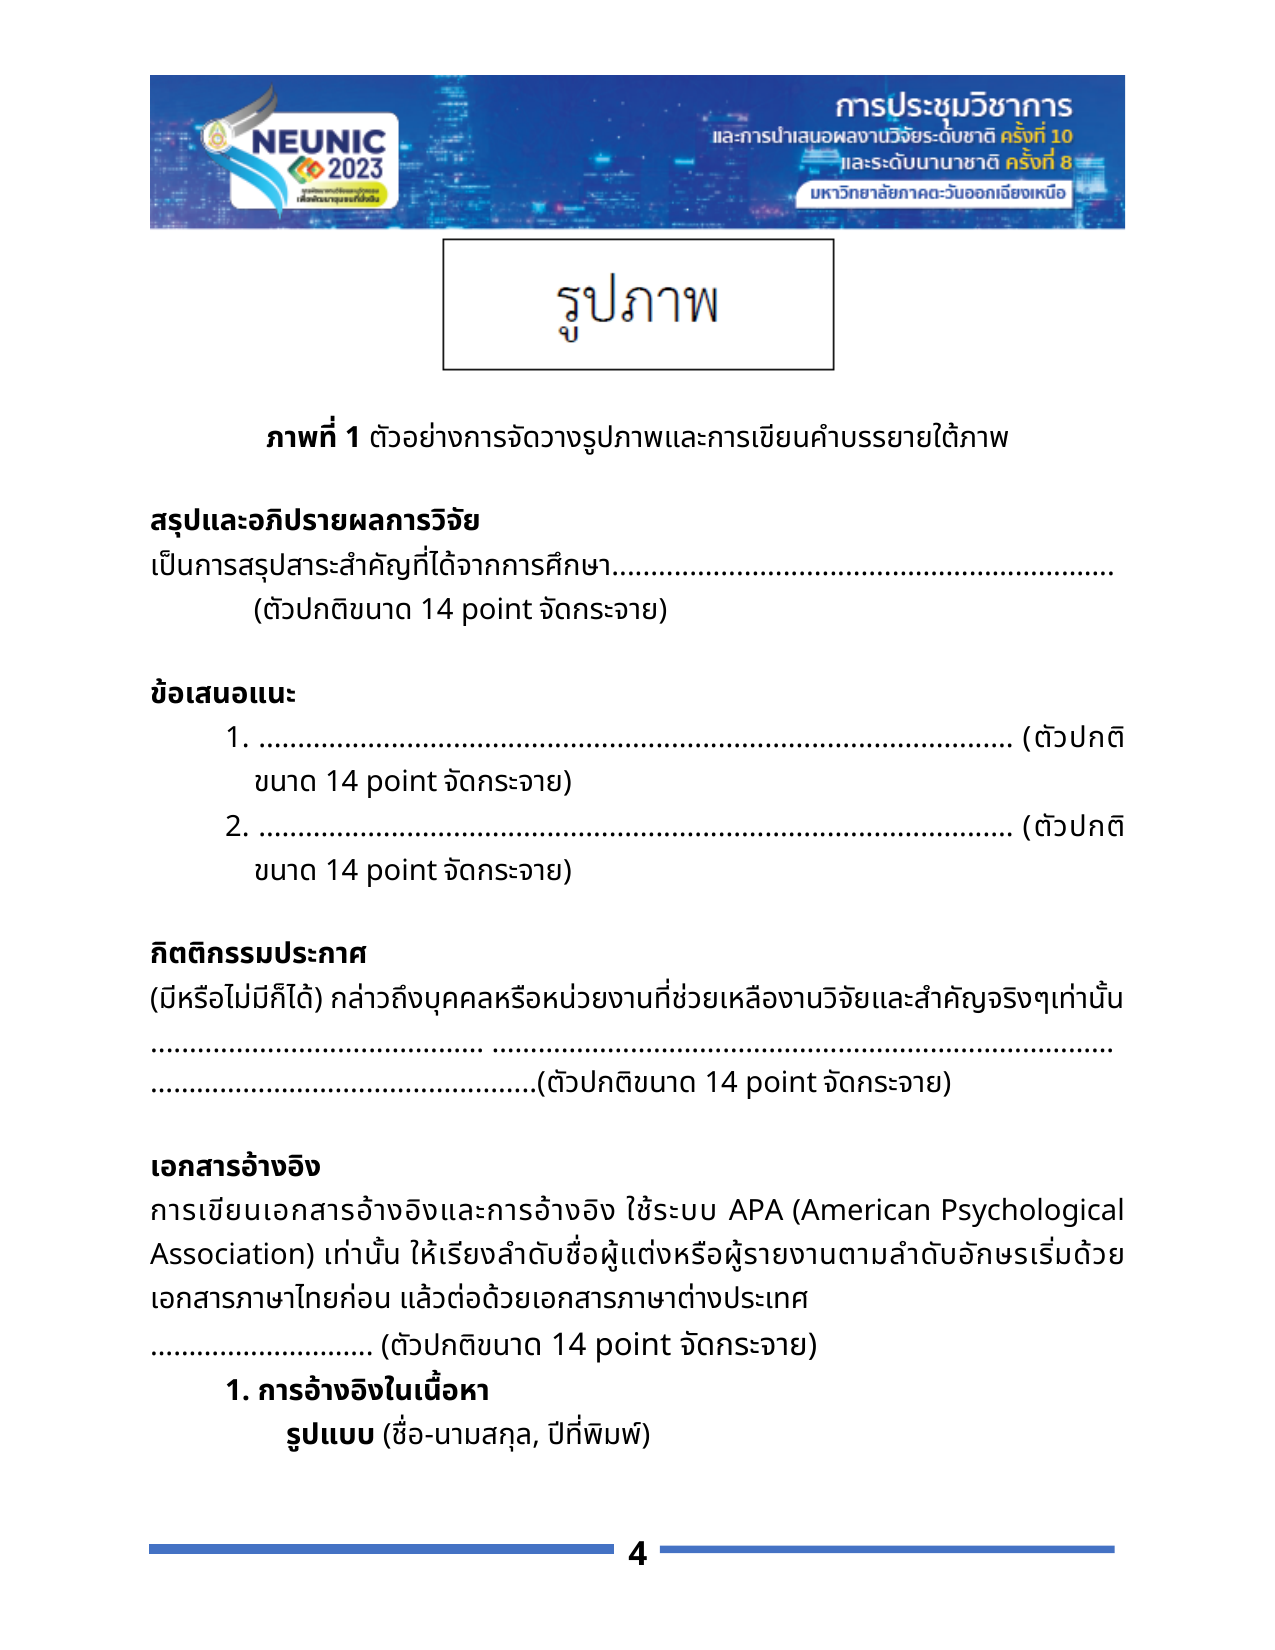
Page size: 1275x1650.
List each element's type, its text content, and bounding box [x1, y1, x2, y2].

text ภาพที่ 1 ตัวอย่างการจัดวางรูปภาพและการเขียนคำบรรยายใต้ภาพ [150, 416, 1125, 460]
text 2. ................................................................................................. (ตัวปกติขนาด 14 pointจัดกระจาย) [225, 805, 1125, 893]
text ………..………..……. (ตัวปกติขนาด 14 point จัดกระจาย) [150, 1322, 1125, 1369]
text สรุปและอภิปรายผลการวิจัย [150, 500, 1125, 544]
text ข้อเสนอแนะ [150, 672, 1125, 716]
text 1. การอ้างอิงในเนื้อหา [150, 1369, 1125, 1413]
text การเขียนเอกสารอ้างอิงและการอ้างอิง ใช้ระบบ APA (American Psychological Association) เท่านั้น ให้เรียงลำดับชื่อผู้แต่งหรือผู้รายงานตามลำดับอักษรเริ่มด้วยเอกสารภาษาไทยก่อน แล้วต่อด้วยเอกสารภาษาต่างประเทศ [150, 1189, 1125, 1322]
text กิตติกรรมประกาศ [150, 933, 1125, 977]
text เป็นการสรุปสาระสำคัญที่ได้จากการศึกษา.....................................……………………….(ตัวปกติขนาด 14 pointจัดกระจาย) [150, 544, 1125, 632]
text (มีหรือไม่มีก็ได้) กล่าวถึงบุคคลหรือหน่วยงานที่ช่วยเหลืองานวิจัยและสำคัญจริงๆเท่านั้น ..................................……… ……………………………………………………………………………………………..........................(ตัวปกติขนาด 14 pointจัดกระจาย) [150, 977, 1125, 1105]
text 1. ................................................................................................. (ตัวปกติขนาด 14 pointจัดกระจาย) [225, 716, 1125, 805]
picture [150, 75, 1125, 377]
text เอกสารอ้างอิง [150, 1145, 1125, 1189]
text รูปแบบ (ชื่อ-นามสกุล, ปีที่พิมพ์) [150, 1413, 1125, 1458]
